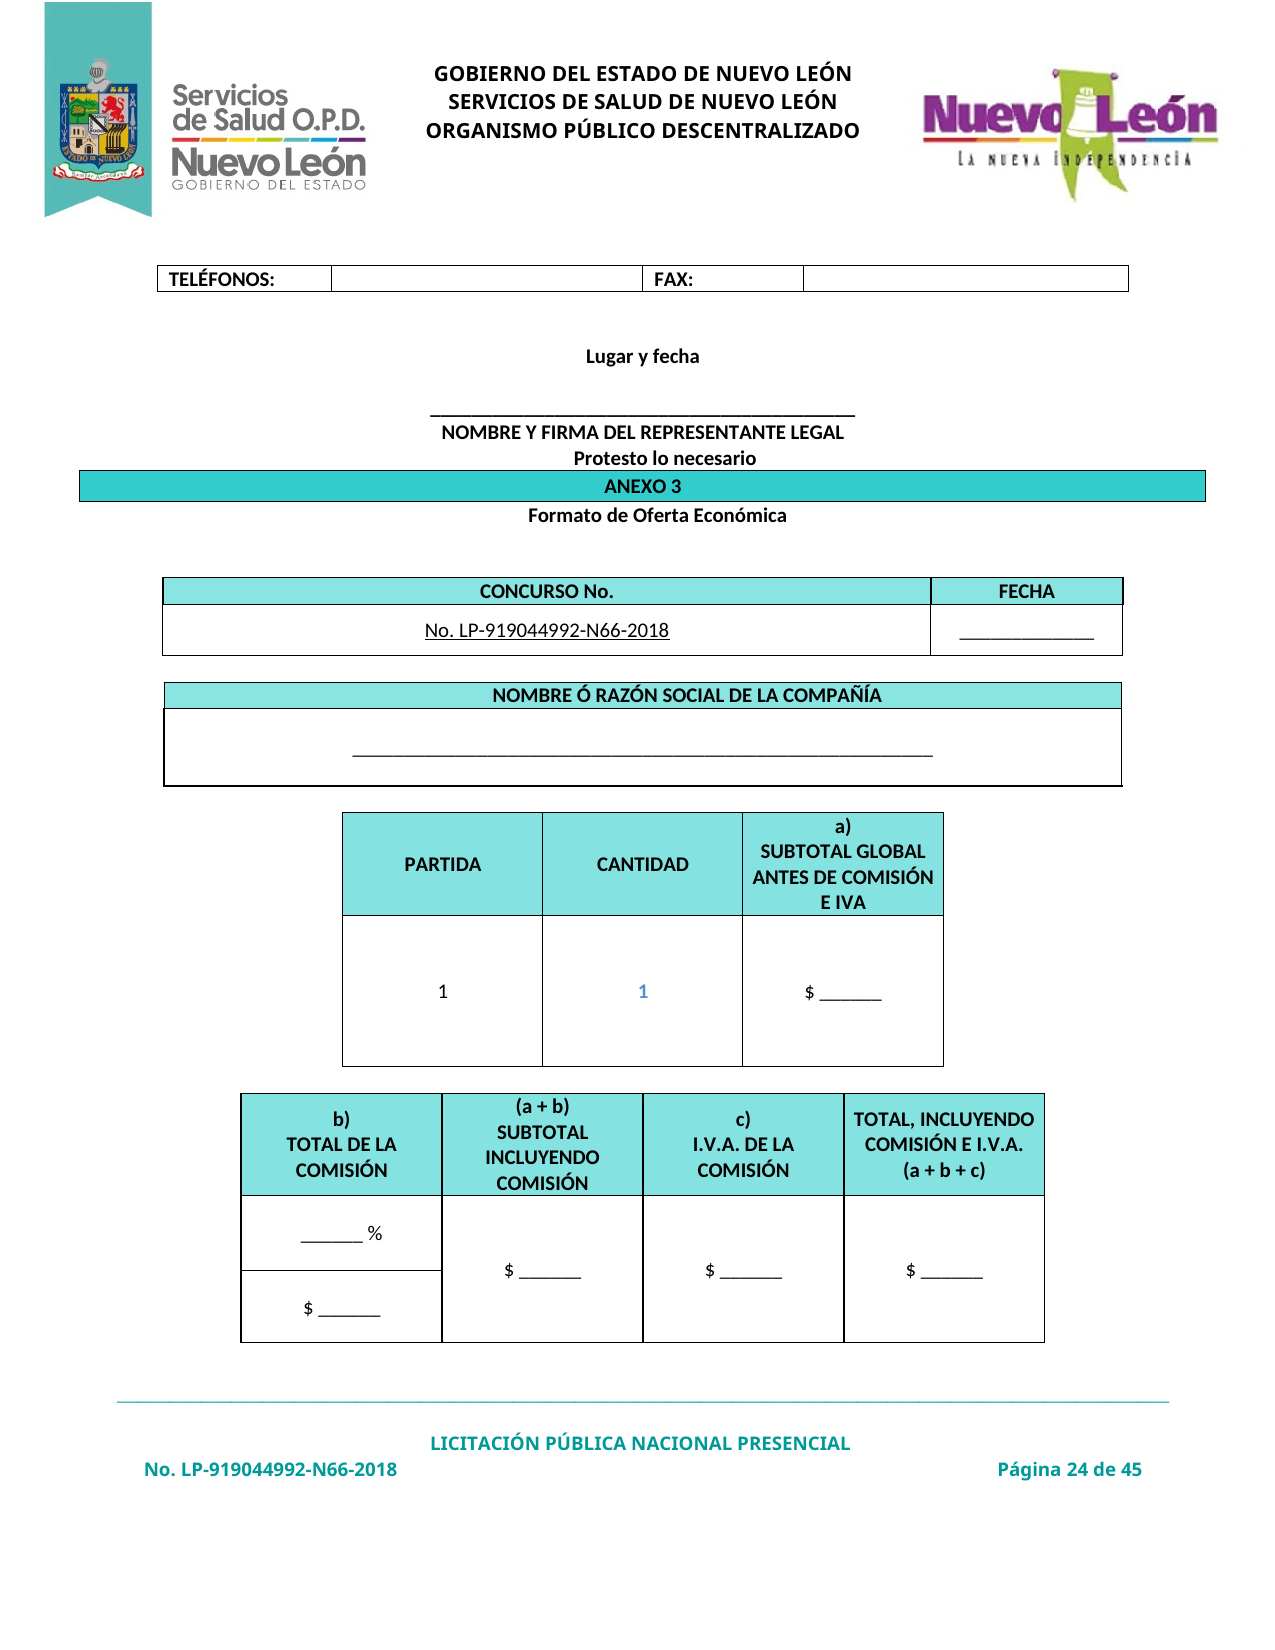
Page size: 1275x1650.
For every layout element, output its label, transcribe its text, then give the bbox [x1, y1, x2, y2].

text _________________________________________ [89, 394, 1197, 419]
table_cell No. LP-919044992-N66-2018 [163, 605, 930, 655]
table_cell 1 [543, 916, 742, 1066]
table_header c) I.V.A. DE LA COMISIÓN [644, 1094, 843, 1195]
table_header TOTAL, INCLUYENDO COMISIÓN E I.V.A. (a + b + c) [845, 1094, 1044, 1195]
table_cell $ ______ [443, 1196, 642, 1342]
table_cell 1 [343, 916, 542, 1066]
table_header FECHA [932, 578, 1122, 604]
table_cell _____________ [931, 605, 1122, 655]
table_cell $ ______ [845, 1196, 1044, 1342]
table_header NOMBRE Ó RAZÓN SOCIAL DE LA COMPAÑÍA [165, 683, 1121, 708]
text NOMBRE Y FIRMA DEL REPRESENTANTE LEGAL [89, 419, 1197, 445]
table_header PARTIDA [343, 813, 542, 915]
table_header a) SUBTOTAL GLOBAL ANTES DE COMISIÓN E IVA [743, 813, 943, 915]
table_cell $ ______ [743, 916, 943, 1066]
table_cell [332, 266, 642, 291]
table_header b) TOTAL DE LA COMISIÓN [242, 1094, 441, 1195]
table_header CANTIDAD [543, 813, 742, 915]
table_cell $ ______ [242, 1271, 441, 1342]
table_cell TELÉFONOS: [158, 266, 331, 291]
table_header (a + b) SUBTOTAL INCLUYENDO COMISIÓN [443, 1094, 642, 1195]
table_header CONCURSO No. [164, 578, 930, 604]
table_cell ________________________________________________________ [165, 709, 1121, 785]
text Lugar y fecha [89, 343, 1197, 368]
text Protesto lo necesario [133, 445, 1197, 470]
table_cell [804, 266, 1128, 291]
text Formato de Oferta Económica [118, 502, 1197, 527]
table_cell ______ % [242, 1196, 441, 1270]
text ANEXO 3 [80, 471, 1205, 501]
table_cell FAX: [643, 266, 803, 291]
table_cell $ ______ [644, 1196, 843, 1342]
picture [15, 2, 1249, 229]
